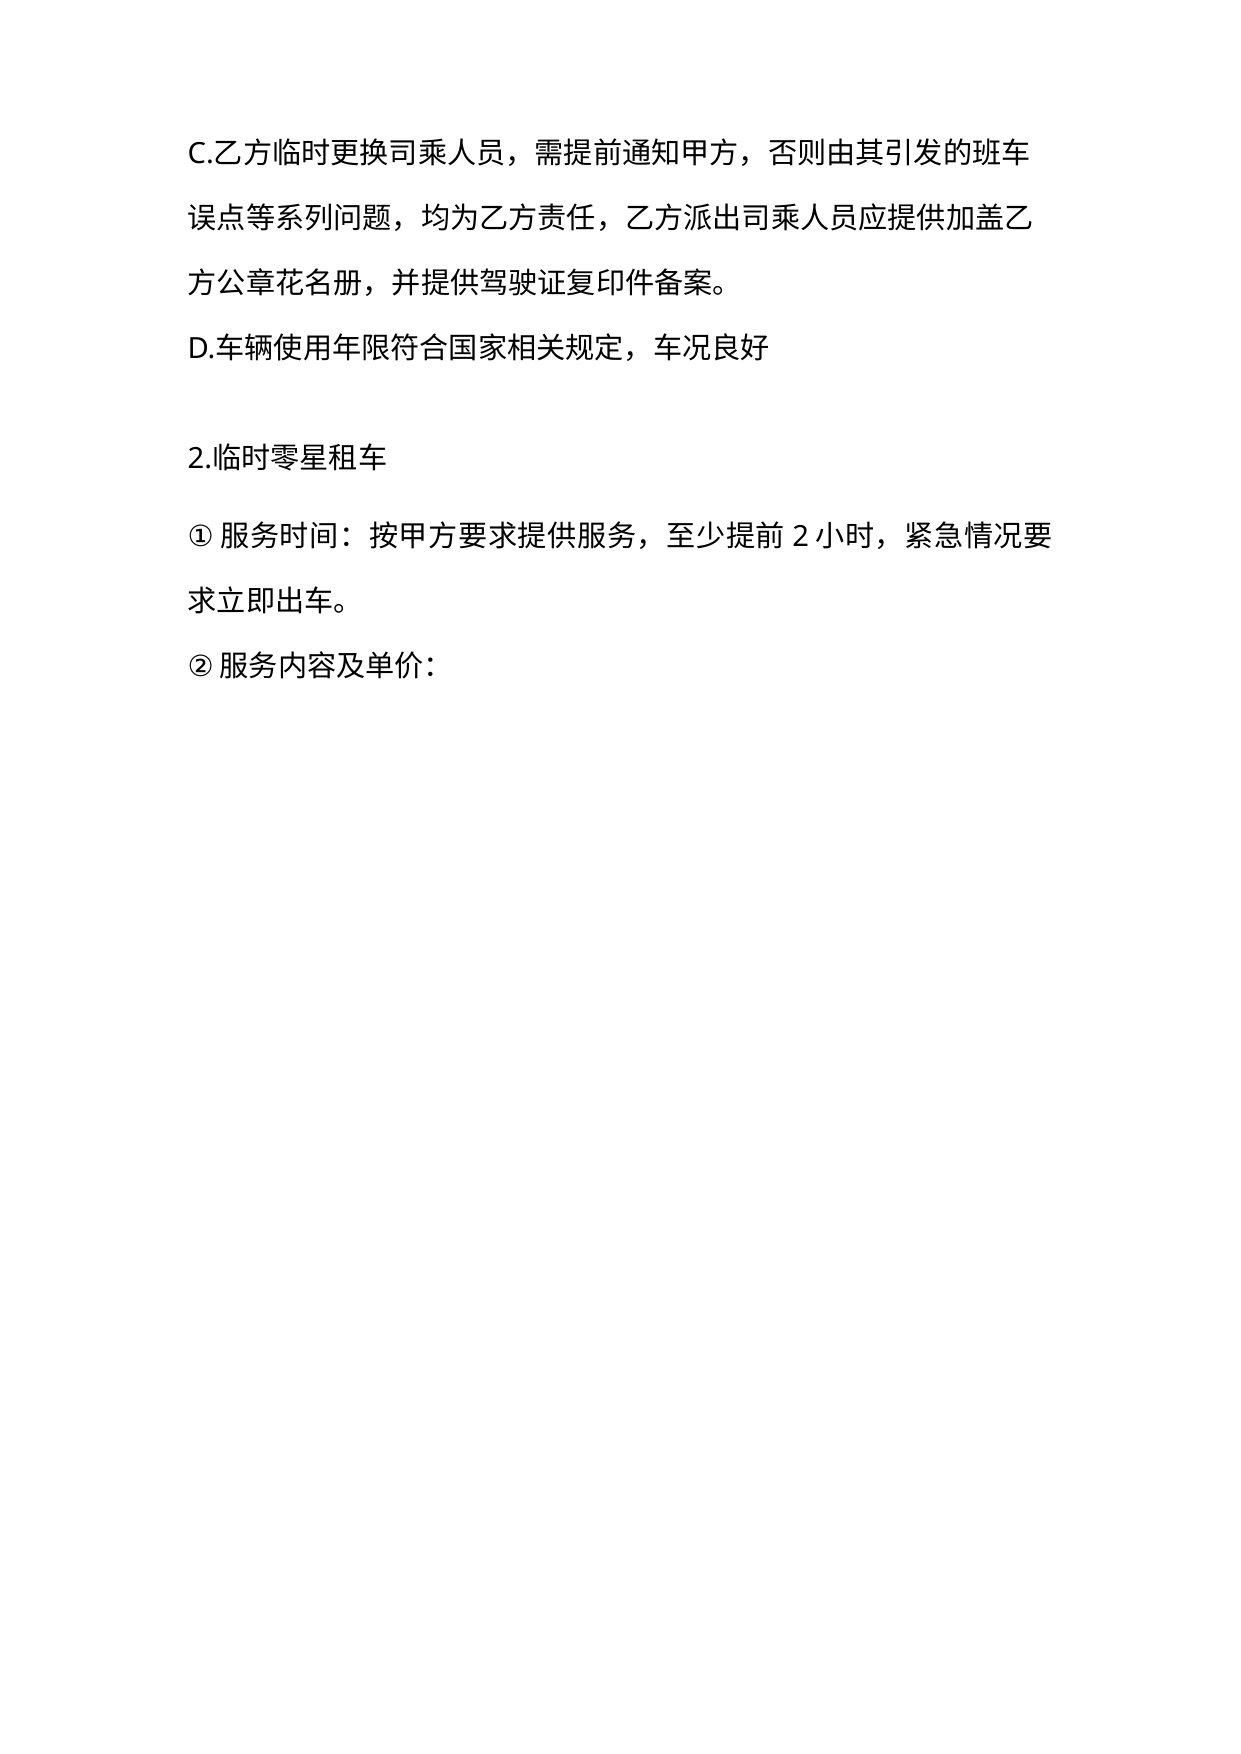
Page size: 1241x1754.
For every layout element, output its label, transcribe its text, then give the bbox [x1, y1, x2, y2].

text ②服务内容及单价： [187, 631, 1053, 696]
text 2.临时零星租车 [187, 423, 1053, 488]
text D.车辆使用年限符合国家相关规定，车况良好 [187, 313, 1053, 378]
subtitle ①服务时间：按甲方要求提供服务，至少提前2小时，紧急情况要求立即出车。 [187, 501, 1053, 631]
text C.乙方临时更换司乘人员，需提前通知甲方，否则由其引发的班车误点等系列问题，均为乙方责任，乙方派出司乘人员应提供加盖乙方公章花名册，并提供驾驶证复印件备案。 [187, 118, 1053, 313]
